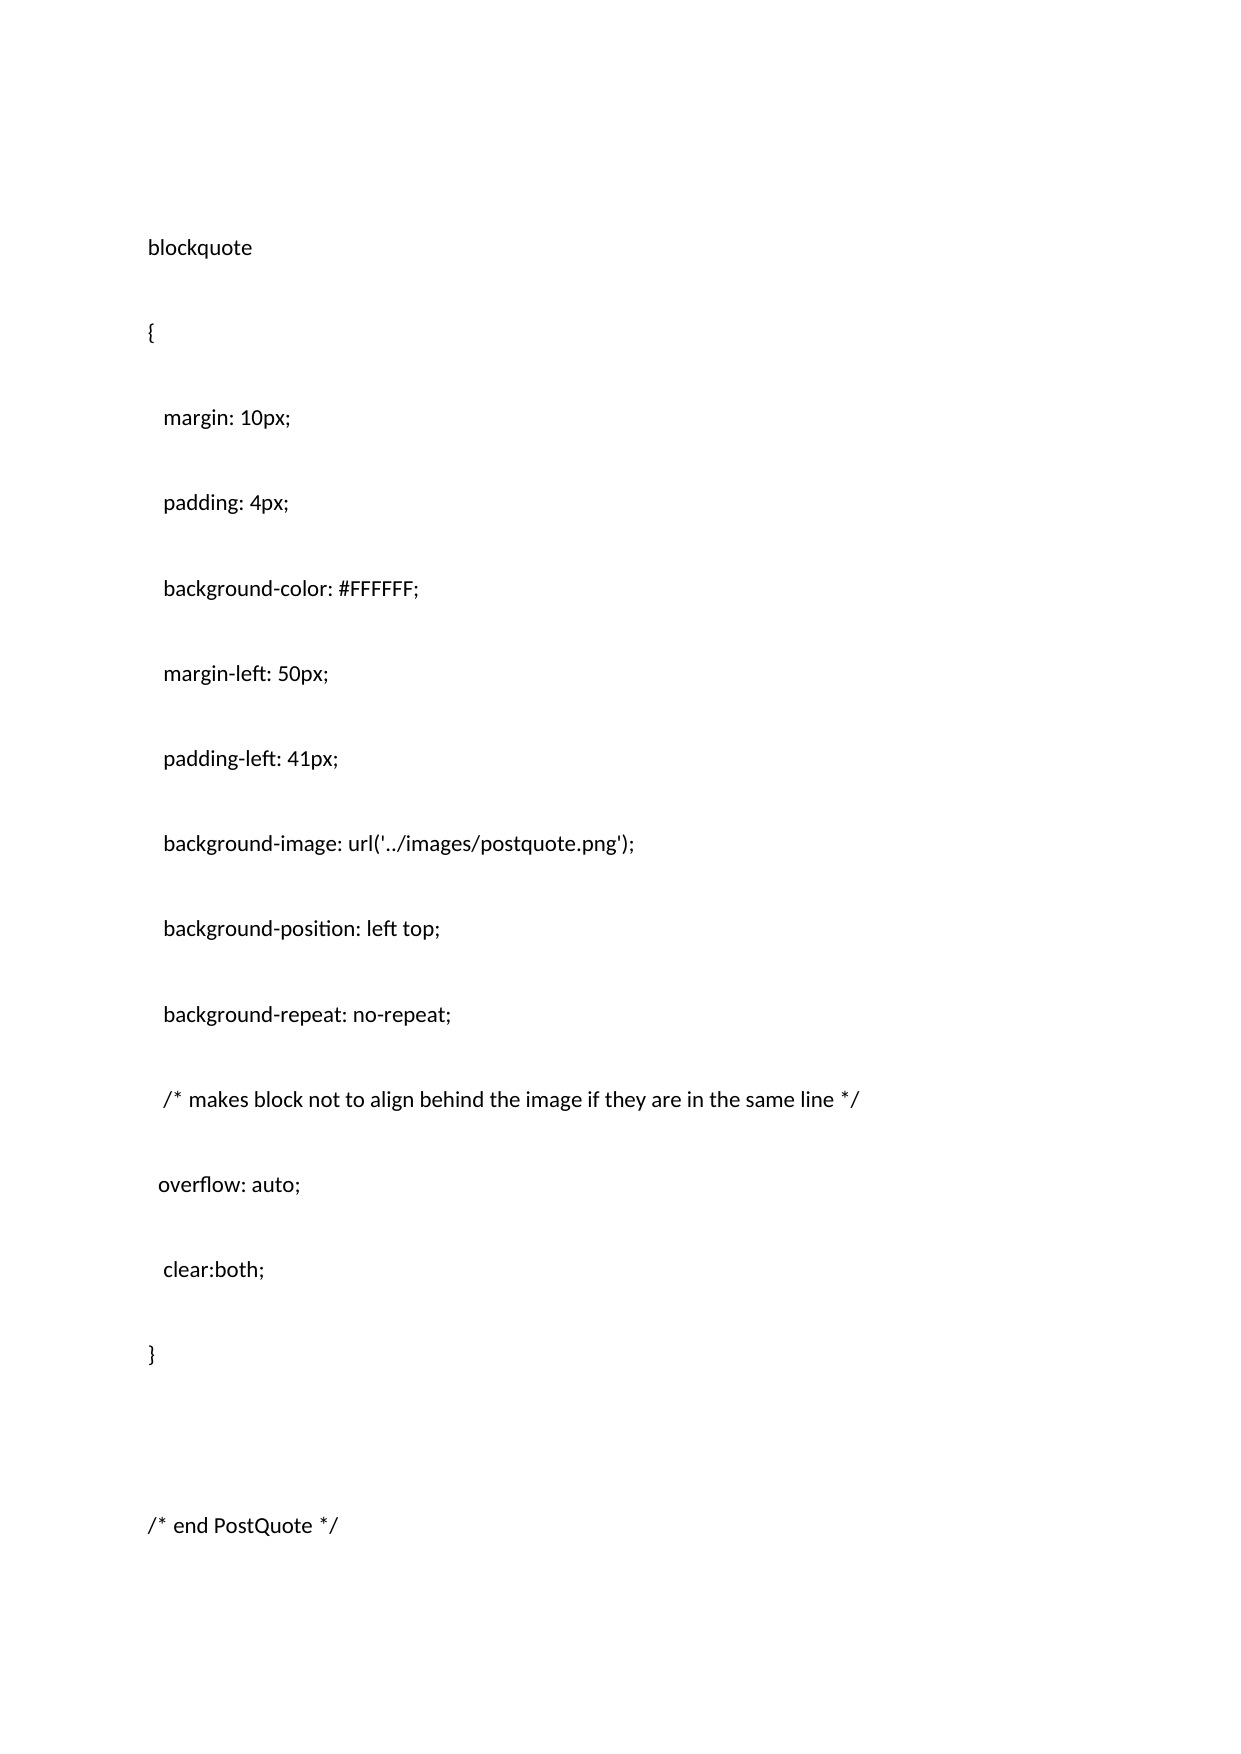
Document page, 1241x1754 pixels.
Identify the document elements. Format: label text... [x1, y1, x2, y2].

text background-image: url('../images/postquote.png'); [148, 829, 1093, 889]
text margin-left: 50px; [148, 659, 1093, 719]
text /* makes block not to align behind the image if they are in the same line */ [148, 1085, 1093, 1145]
text background-color: #FFFFFF; [148, 574, 1093, 634]
text { [148, 318, 1093, 378]
text overflow: auto; [148, 1170, 1093, 1230]
text blockquote [148, 233, 1093, 293]
text /* end PostQuote */ [148, 1511, 1093, 1571]
text padding-left: 41px; [148, 744, 1093, 804]
text padding: 4px; [148, 488, 1093, 549]
text clear:both; [148, 1255, 1093, 1316]
text background-position: left top; [148, 914, 1093, 975]
text } [148, 1341, 1093, 1401]
text margin: 10px; [148, 403, 1093, 463]
text background-repeat: no-repeat; [148, 1000, 1093, 1060]
